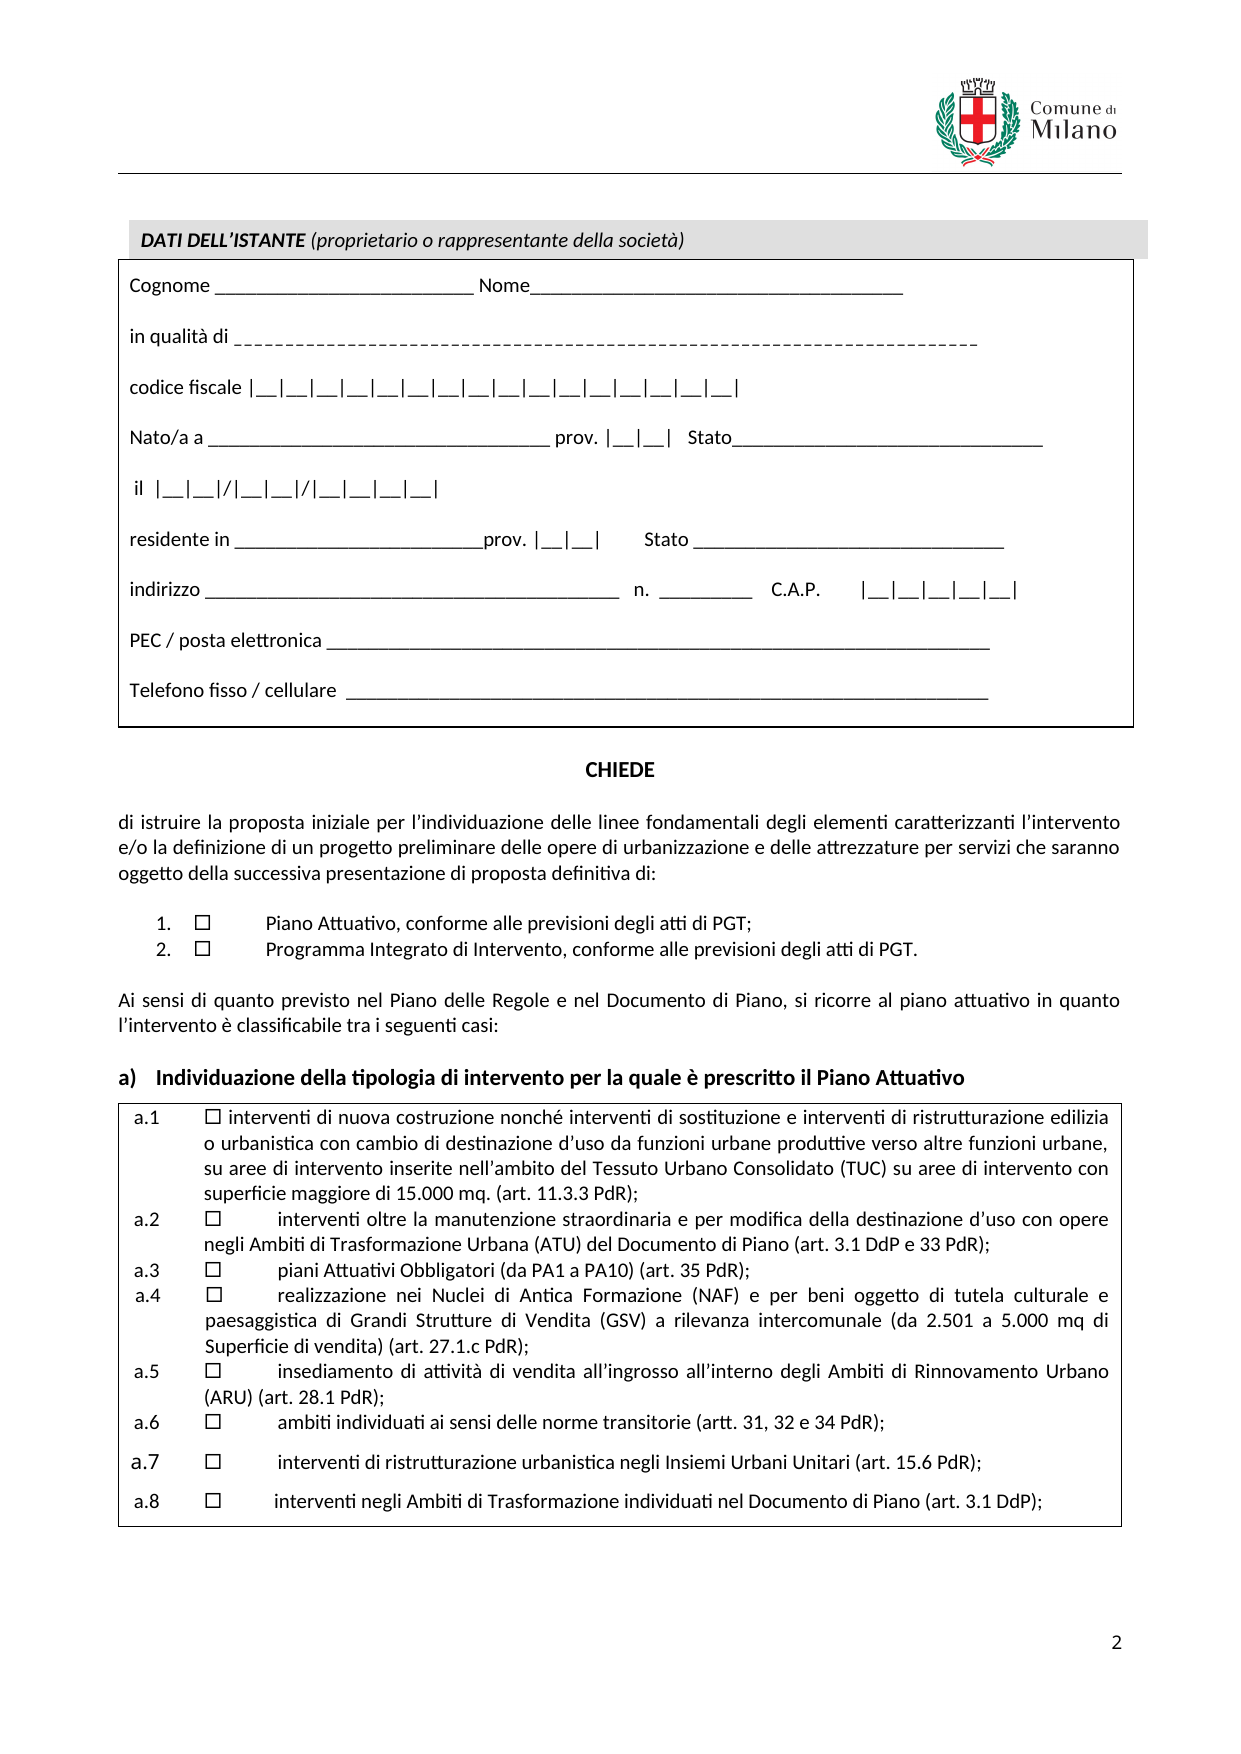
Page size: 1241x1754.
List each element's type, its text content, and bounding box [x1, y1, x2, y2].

text Individuazione della tipologia di intervento per la quale è prescritto il Piano Attuativo [118, 1063, 1122, 1091]
table_header Cognome _________________________ Nome____________________________________ in qualità di ________________________________________________________________________ codice fiscale |__|__|__|__|__|__|__|__|__|__|__|__|__|__|__|__| Nato/a a _________________________________ prov. |__|__| Stato______________________________ il |__|__|/|__|__|/|__|__|__|__| residente in ________________________prov. |__|__| Stato ______________________________ indirizzo ________________________________________ n. _________ C.A.P. |__|__|__|__|__| PEC / posta elettronica ________________________________________________________________ Telefono fisso / cellulare ______________________________________________________________ [119, 260, 1133, 726]
subtitle CHIEDE [118, 755, 1122, 783]
list Piano Attuativo, conforme alle previsioni degli atti di PGT; [156, 911, 1122, 936]
table_header DATI DELL’ISTANTE (proprietario o rappresentante della società) [129, 220, 1148, 259]
text di istruire la proposta iniziale per l’individuazione delle linee fondamentali degli elementi caratterizzanti l’intervento e/o la definizione di un progetto preliminare delle opere di urbanizzazione e delle attrezzature per servizi che saranno oggetto della successiva presentazione di proposta definitiva di: [118, 809, 1122, 885]
table_header interventi di nuova costruzione nonché interventi di sostituzione e interventi di ristrutturazione edilizia o urbanistica con cambio di destinazione d’uso da funzioni urbane produttive verso altre funzioni urbane, su aree di intervento inserite nell’ambito del Tessuto Urbano Consolidato (TUC) su aree di intervento con superficie maggiore di 15.000 mq. (art. 11.3.3 PdR); interventi oltre la manutenzione straordinaria e per modifica della destinazione d’uso con opere negli Ambiti di Trasformazione Urbana (ATU) del Documento di Piano (art. 3.1 DdP e 33 PdR); piani Attuativi Obbligatori (da PA1 a PA10) (art. 35 PdR); realizzazione nei Nuclei di Antica Formazione (NAF) e per beni oggetto di tutela culturale e paesaggistica di Grandi Strutture di Vendita (GSV) a rilevanza intercomunale (da 2.501 a 5.000 mq di Superficie di vendita) (art. 27.1.c PdR); insediamento di attività di vendita all’ingrosso all’interno degli Ambiti di Rinnovamento Urbano (ARU) (art. 28.1 PdR); ambiti individuati ai sensi delle norme transitorie (artt. 31, 32 e 34 PdR); interventi di ristrutturazione urbanistica negli Insiemi Urbani Unitari (art. 15.6 PdR); interventi negli Ambiti di Trasformazione individuati nel Documento di Piano (art. 3.1 DdP); [119, 1104, 1121, 1526]
picture [931, 73, 1123, 172]
list Programma Integrato di Intervento, conforme alle previsioni degli atti di PGT. [156, 936, 1122, 961]
text Ai sensi di quanto previsto nel Piano delle Regole e nel Documento di Piano, si ricorre al piano attuativo in quanto l’intervento è classificabile tra i seguenti casi: [118, 987, 1122, 1038]
